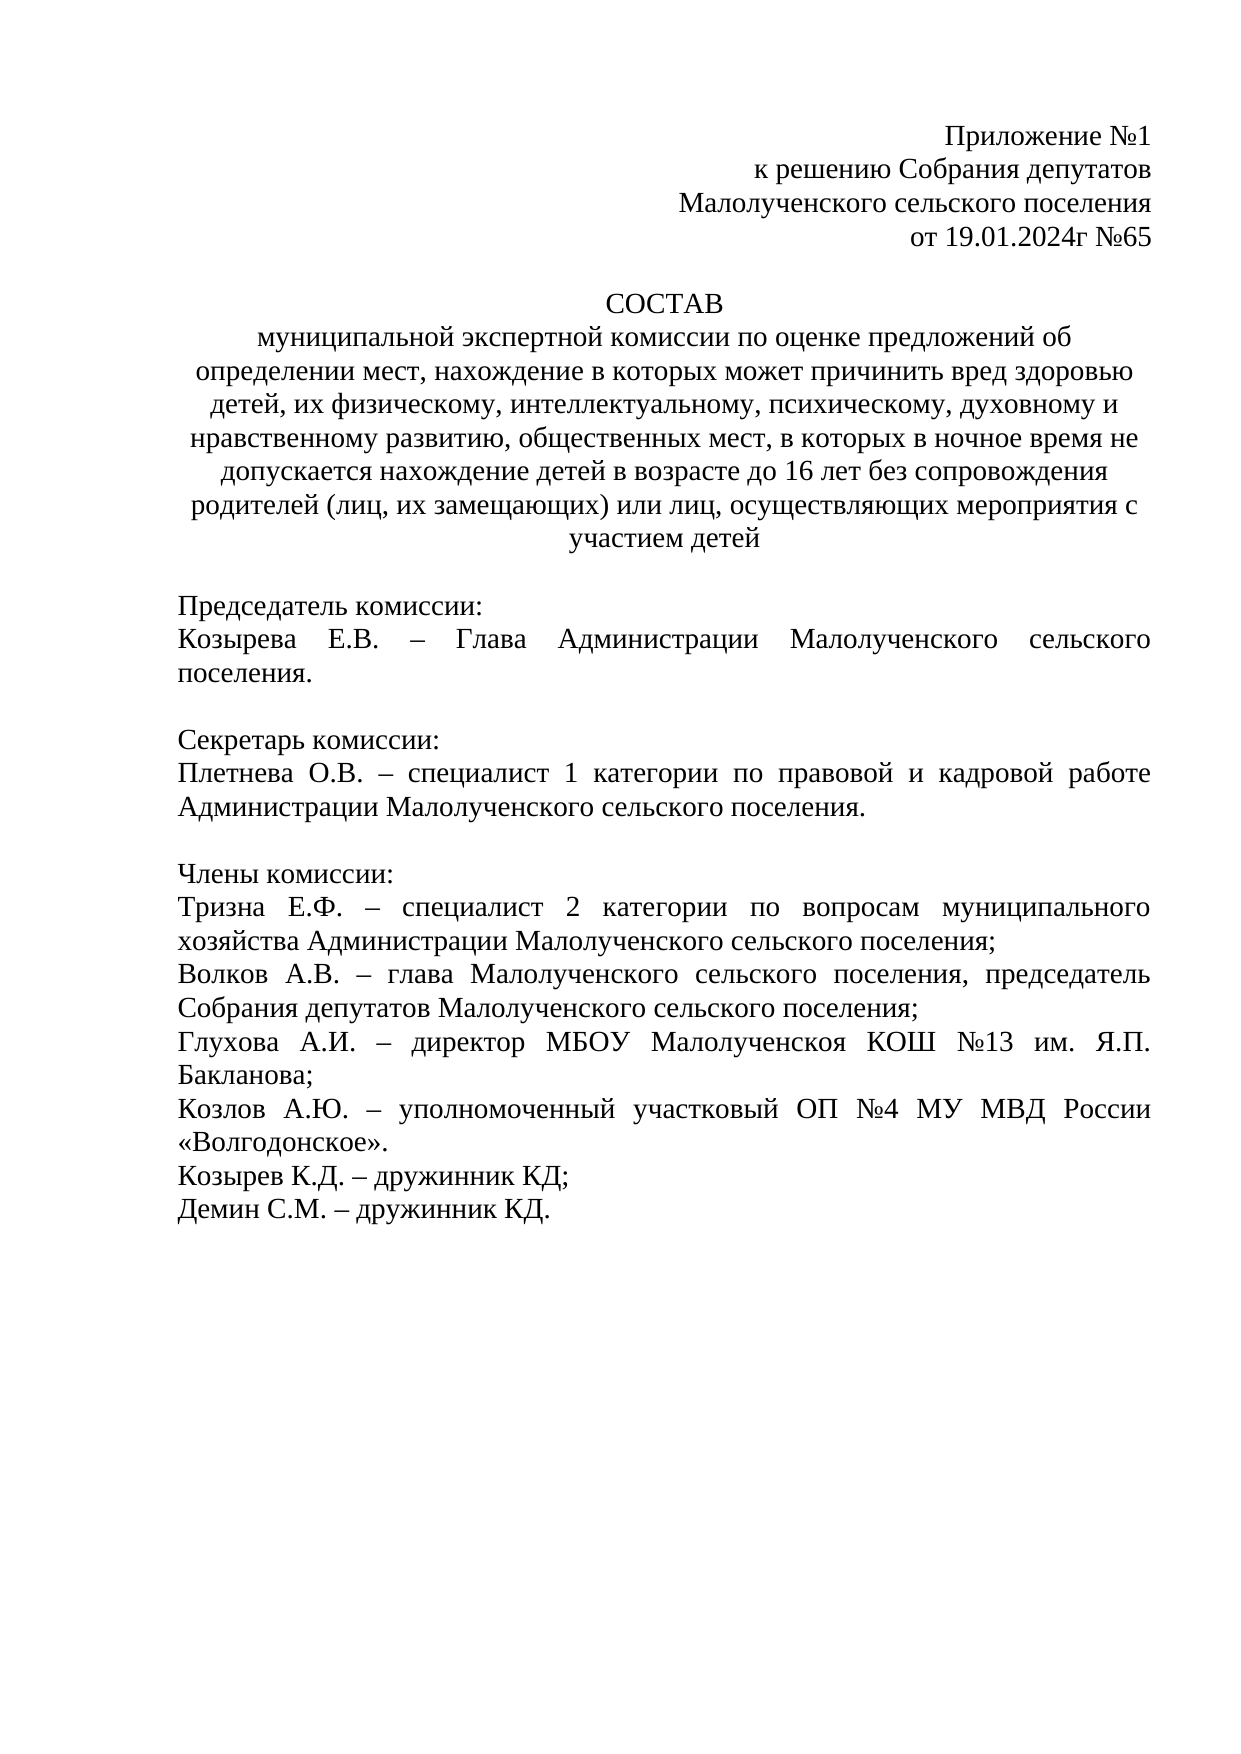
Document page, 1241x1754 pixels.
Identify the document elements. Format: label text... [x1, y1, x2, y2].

text Козырева Е.В. – Глава Администрации Малолученского сельского поселения. [177, 621, 1152, 688]
text Глухова А.И. – директор МБОУ Малолученскоя КОШ №13 им. Я.П. Бакланова; [177, 1024, 1152, 1091]
text Козлов А.Ю. – уполномоченный участковый ОП №4 МУ МВД России «Волгодонское». [177, 1091, 1152, 1158]
text Козырев К.Д. – дружинник КД; [177, 1158, 1152, 1191]
text Малолученского сельского поселения [177, 185, 1152, 219]
text Тризна Е.Ф. – специалист 2 категории по вопросам муниципального хозяйства Администрации Малолученского сельского поселения; [177, 889, 1152, 957]
text Секретарь комиссии: [177, 722, 1152, 755]
text к решению Собрания депутатов [177, 152, 1152, 185]
text Приложение №1 [177, 118, 1152, 152]
text Волков А.В. – глава Малолученского сельского поселения, председатель Собрания депутатов Малолученского сельского поселения; [177, 957, 1152, 1024]
text от 19.01.2024г №65 [177, 219, 1152, 252]
text Члены комиссии: [177, 856, 1152, 889]
text Председатель комиссии: [177, 588, 1152, 621]
text муниципальной экспертной комиссии по оценке предложений об определении мест, нахождение в которых может причинить вред здоровью детей, их физическому, интеллектуальному, психическому, духовному и нравственному развитию, общественных мест, в которых в ночное время не допускается нахождение детей в возрасте до 16 лет без сопровождения родителей (лиц, их замещающих) или лиц, осуществляющих мероприятия с участием детей [177, 319, 1152, 554]
text СОСТАВ [177, 286, 1152, 319]
text Плетнева О.В. – специалист 1 категории по правовой и кадровой работе Администрации Малолученского сельского поселения. [177, 755, 1152, 822]
text Демин С.М. – дружинник КД. [177, 1191, 1152, 1225]
